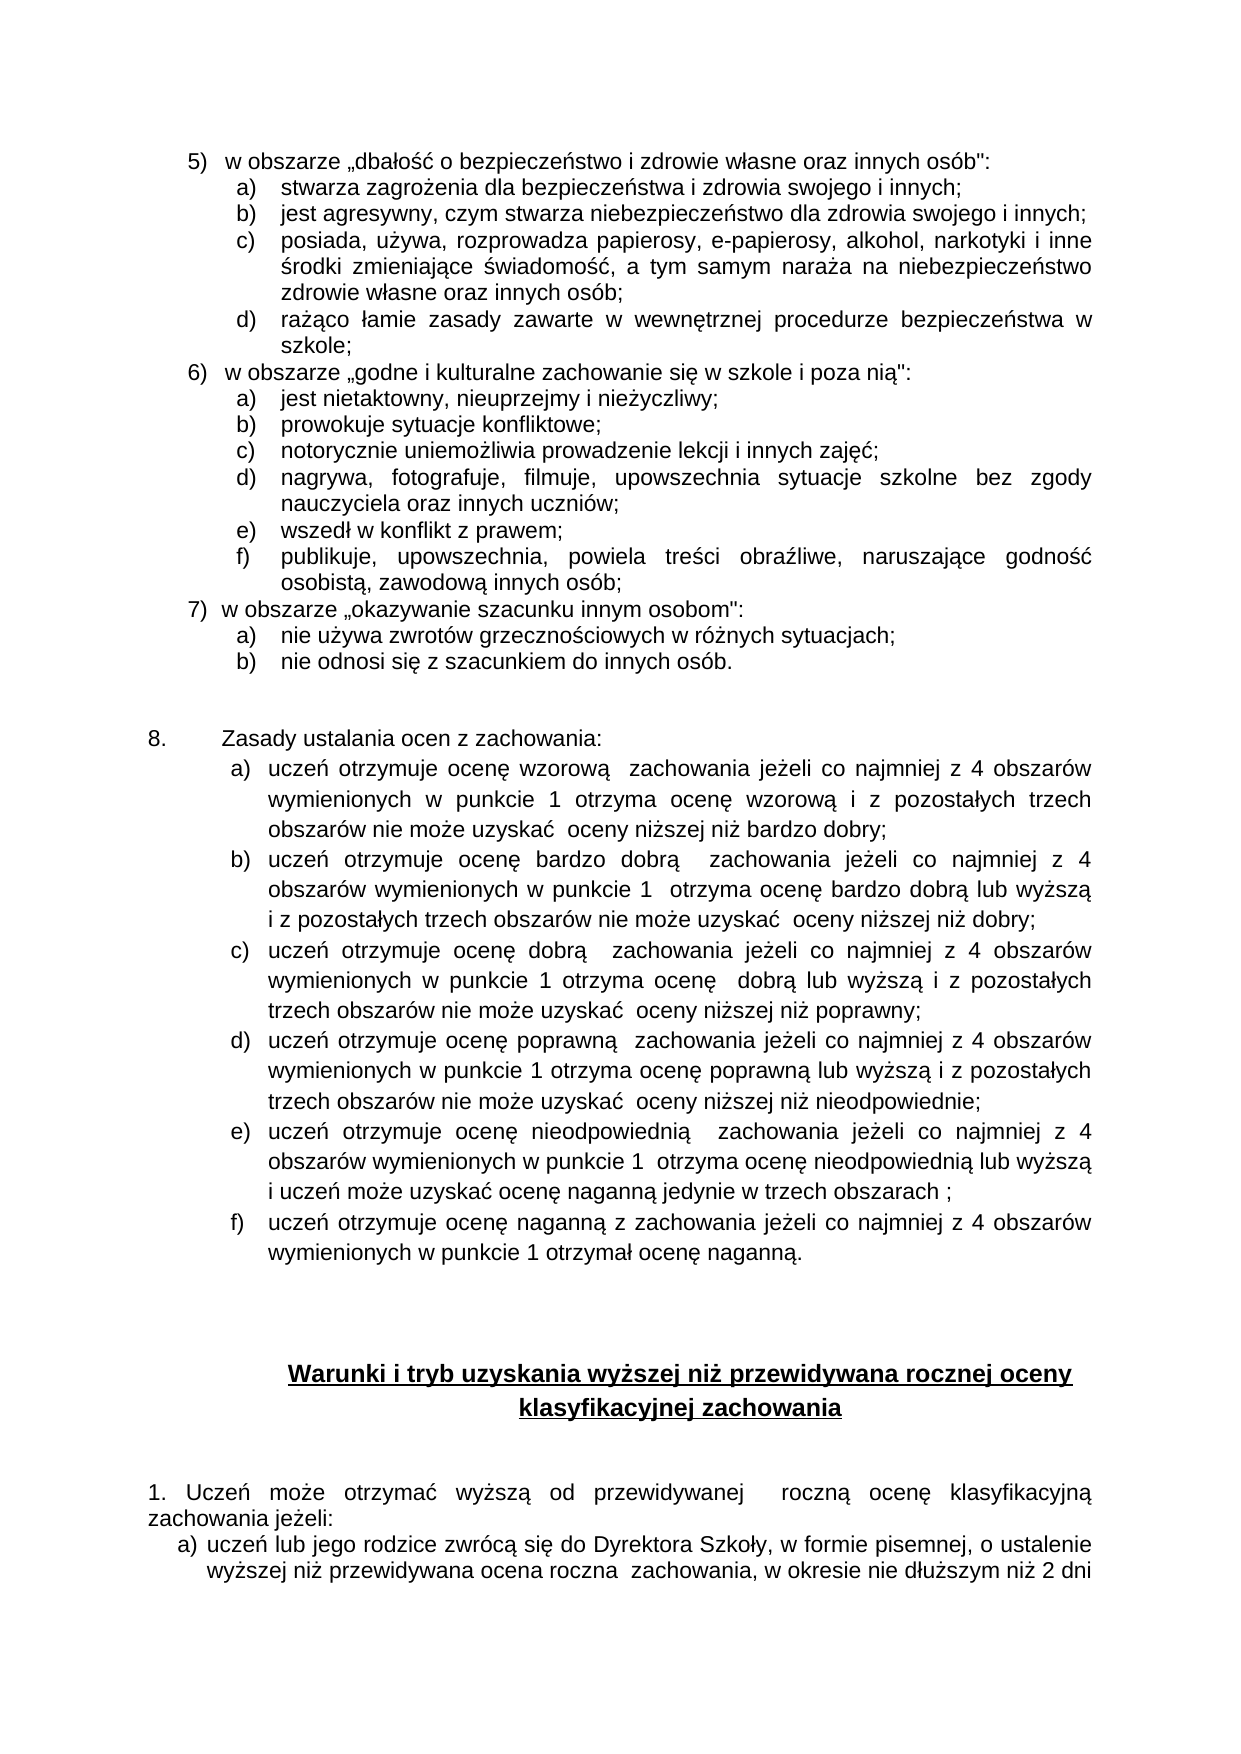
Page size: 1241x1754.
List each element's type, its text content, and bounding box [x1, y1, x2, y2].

list notorycznie uniemożliwia prowadzenie lekcji i innych zajęć; [236, 437, 1093, 464]
list Zasady ustalania ocen z zachowania: [148, 725, 1093, 751]
list Warunki i tryb uzyskania wyższej niż przewidywana rocznej oceny klasyfikacyjnej zachowania [268, 1359, 1093, 1453]
list rażąco łamie zasady zawarte w wewnętrznej procedurze bezpieczeństwa w szkole; [236, 306, 1093, 358]
list w obszarze „okazywanie szacunku innym osobom": [187, 596, 1093, 622]
list uczeń otrzymuje ocenę poprawną zachowania jeżeli co najmniej z 4 obszarów wymienionych w punkcie 1 otrzyma ocenę poprawną lub wyższą i z pozostałych trzech obszarów nie może uzyskać oceny niższej niż nieodpowiednie; [230, 1027, 1093, 1114]
list nagrywa, fotografuje, filmuje, upowszechnia sytuacje szkolne bez zgody nauczyciela oraz innych uczniów; [236, 464, 1093, 517]
list prowokuje sytuacje konfliktowe; [236, 411, 1093, 437]
list jest agresywny, czym stwarza niebezpieczeństwo dla zdrowia swojego i innych; [236, 200, 1093, 227]
list wszedł w konflikt z prawem; [236, 517, 1093, 543]
list publikuje, upowszechnia, powiela treści obraźliwe, naruszające godność osobistą, zawodową innych osób; [236, 543, 1093, 596]
list jest nietaktowny, nieuprzejmy i nieżyczliwy; [236, 385, 1093, 411]
list uczeń otrzymuje ocenę nieodpowiednią zachowania jeżeli co najmniej z 4 obszarów wymienionych w punkcie 1 otrzyma ocenę nieodpowiednią lub wyższą i uczeń może uzyskać ocenę naganną jedynie w trzech obszarach ; [230, 1118, 1093, 1204]
list w obszarze „dbałość o bezpieczeństwo i zdrowie własne oraz innych osób": [187, 148, 1093, 174]
list nie używa zwrotów grzecznościowych w różnych sytuacjach; [236, 622, 1093, 648]
list uczeń otrzymuje ocenę naganną z zachowania jeżeli co najmniej z 4 obszarów wymienionych w punkcie 1 otrzymał ocenę naganną. [230, 1208, 1093, 1265]
list posiada, używa, rozprowadza papierosy, e-papierosy, alkohol, narkotyki i inne środki zmieniające świadomość, a tym samym naraża na niebezpieczeństwo zdrowie własne oraz innych osób; [236, 227, 1093, 306]
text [177, 1531, 1093, 1584]
list stwarza zagrożenia dla bezpieczeństwa i zdrowia swojego i innych; [236, 174, 1093, 200]
list nie odnosi się z szacunkiem do innych osób. [236, 648, 1093, 675]
list w obszarze „godne i kulturalne zachowanie się w szkole i poza nią": [187, 358, 1093, 385]
text 1. Uczeń może otrzymać wyższą od przewidywanej roczną ocenę klasyfikacyjną zachowania jeżeli: [148, 1478, 1093, 1531]
list uczeń otrzymuje ocenę bardzo dobrą zachowania jeżeli co najmniej z 4 obszarów wymienionych w punkcie 1 otrzyma ocenę bardzo dobrą lub wyższą i z pozostałych trzech obszarów nie może uzyskać oceny niższej niż dobry; [230, 846, 1093, 933]
list uczeń otrzymuje ocenę wzorową zachowania jeżeli co najmniej z 4 obszarów wymienionych w punkcie 1 otrzyma ocenę wzorową i z pozostałych trzech obszarów nie może uzyskać oceny niższej niż bardzo dobry; [230, 755, 1093, 842]
list uczeń otrzymuje ocenę dobrą zachowania jeżeli co najmniej z 4 obszarów wymienionych w punkcie 1 otrzyma ocenę dobrą lub wyższą i z pozostałych trzech obszarów nie może uzyskać oceny niższej niż poprawny; [230, 937, 1093, 1023]
